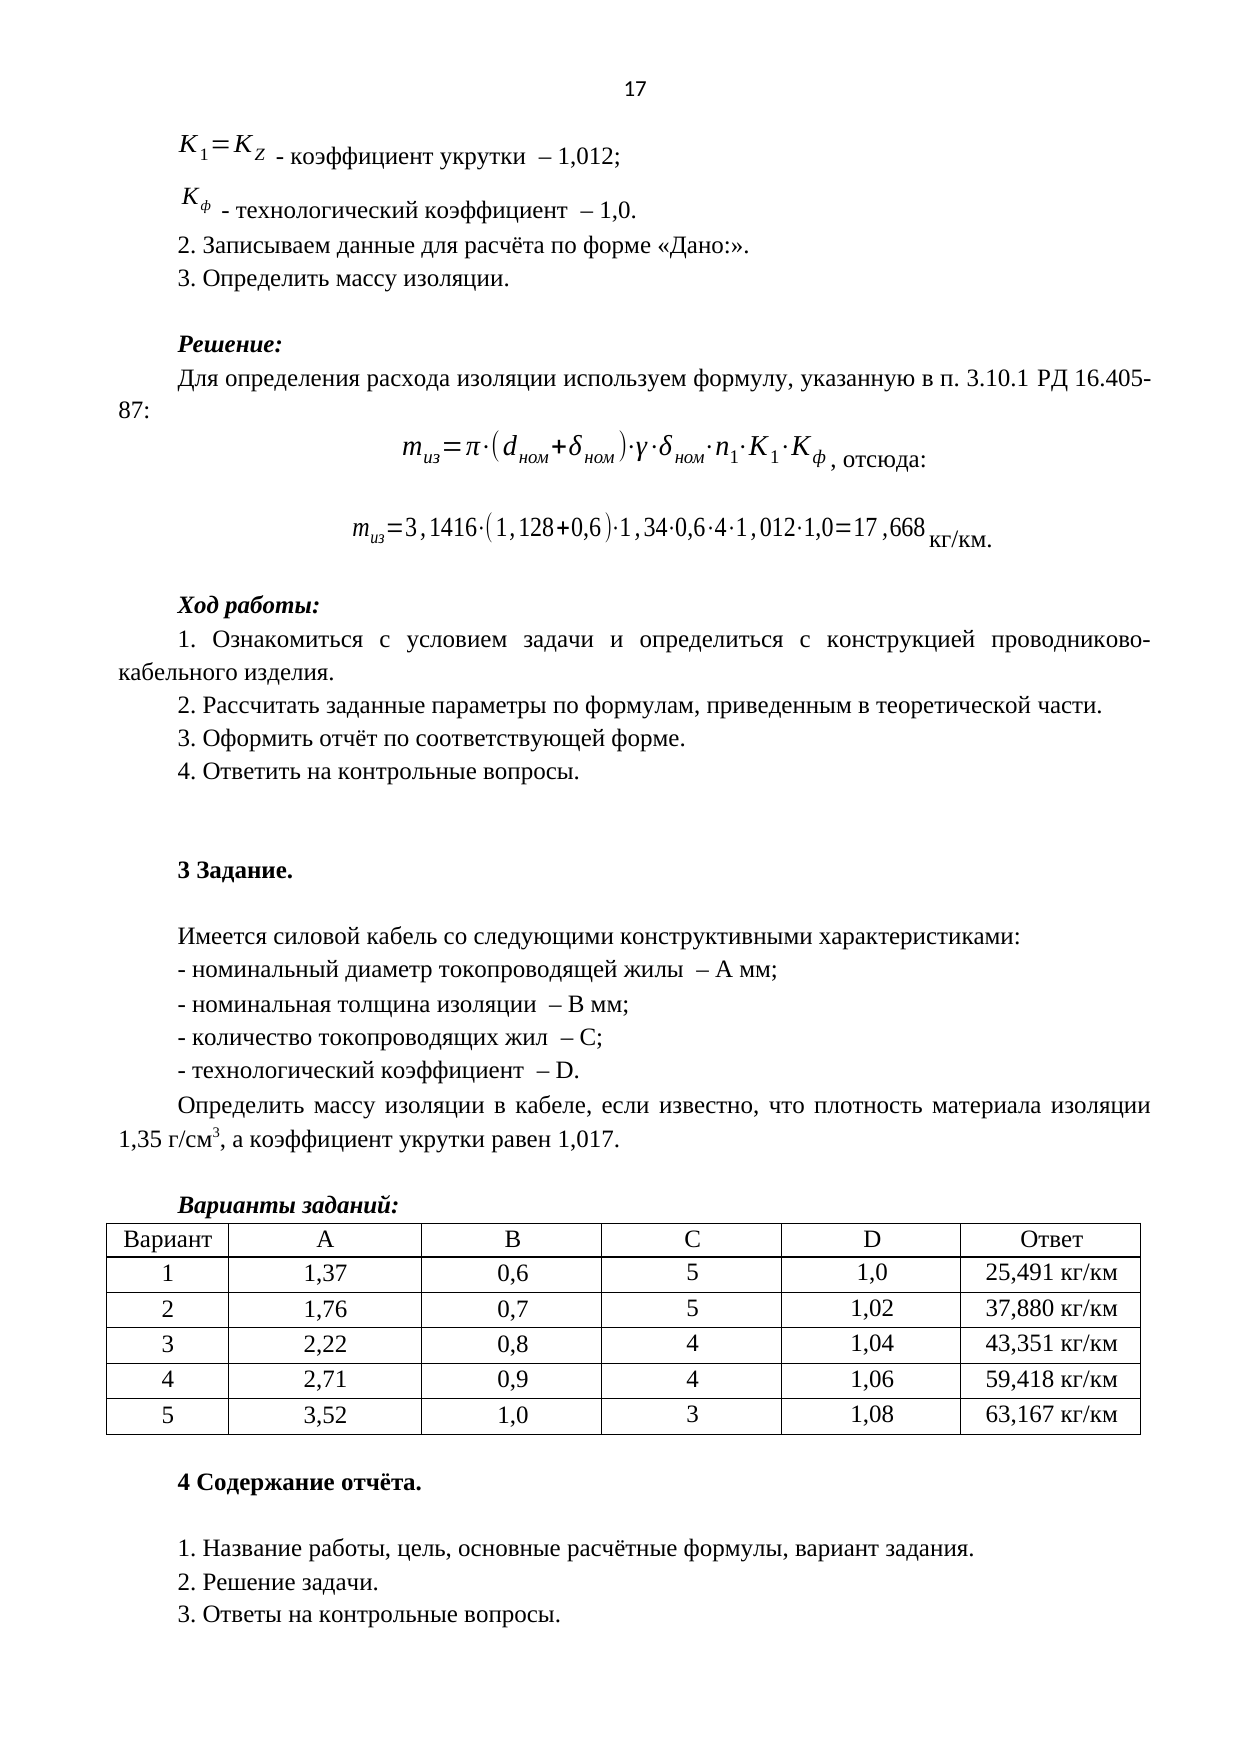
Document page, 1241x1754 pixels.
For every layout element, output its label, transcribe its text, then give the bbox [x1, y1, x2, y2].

table_cell 0,8 [422, 1328, 601, 1363]
table_cell 5 [602, 1293, 781, 1327]
table_cell 63,167 кг/км [961, 1399, 1140, 1433]
table_cell 3,52 [229, 1399, 421, 1433]
table_cell 3 [602, 1399, 781, 1433]
text кг/км. [118, 510, 1152, 553]
table_cell 2,22 [229, 1328, 421, 1363]
text - коэффициент укрутки – 1,012; [118, 130, 1152, 173]
text 2. Записываем данные для расчёта по форме «Дано:». [118, 231, 1152, 259]
text Имеется силовой кабель со следующими конструктивными характеристиками: [118, 921, 1152, 949]
table_cell 3 [107, 1328, 228, 1363]
table_cell 2 [107, 1293, 228, 1327]
text 4. Ответить на контрольные вопросы. [118, 756, 1152, 784]
table_cell 1,0 [422, 1399, 601, 1433]
table_cell 1,04 [782, 1328, 960, 1363]
table_cell 0,7 [422, 1293, 601, 1327]
text Определить массу изоляции в кабеле, если известно, что плотность материала изоляции 1,35 г/см3, а коэффициент укрутки равен 1,017. [118, 1091, 1152, 1152]
text 3. Ответы на контрольные вопросы. [118, 1599, 1152, 1628]
text - количество токопроводящих жил – С; [118, 1022, 1152, 1050]
text - номинальный диаметр токопроводящей жилы – А мм; [118, 954, 1152, 983]
text - технологический коэффициент – 1,0. [118, 179, 1152, 224]
table_cell 0,9 [422, 1364, 601, 1398]
table_cell 1,0 [782, 1258, 960, 1292]
text Для определения расхода изоляции используем формулу, указанную в п. 3.10.1 РД 16.405-87: [118, 363, 1152, 424]
table_cell 43,351 кг/км [961, 1328, 1140, 1363]
table_cell 5 [107, 1399, 228, 1433]
table_cell 1 [107, 1258, 228, 1292]
table_header С [602, 1224, 781, 1256]
subtitle 3 Задание. [118, 855, 1152, 883]
text , отсюда: [118, 429, 1152, 473]
table_cell 1,08 [782, 1399, 960, 1433]
table_header Вариант [107, 1224, 228, 1256]
table_header А [229, 1224, 421, 1256]
text 3. Оформить отчёт по соответствующей форме. [118, 723, 1152, 751]
text 1. Ознакомиться с условием задачи и определиться с конструкцией проводниково-кабельного изделия. [118, 624, 1152, 685]
table_cell 4 [602, 1328, 781, 1363]
table_cell 1,06 [782, 1364, 960, 1398]
text - технологический коэффициент – D. [118, 1055, 1152, 1084]
text - номинальная толщина изоляции – В мм; [118, 989, 1152, 1017]
table_cell 4 [107, 1364, 228, 1398]
table_header D [782, 1224, 960, 1256]
table_cell 0,6 [422, 1258, 601, 1292]
text 1. Название работы, цель, основные расчётные формулы, вариант задания. [118, 1533, 1152, 1562]
text 2. Решение задачи. [118, 1567, 1152, 1595]
text 4 Содержание отчёта. [118, 1467, 1152, 1496]
table_cell 37,880 кг/км [961, 1293, 1140, 1327]
text 2. Рассчитать заданные параметры по формулам, приведенным в теоретической части. [118, 690, 1152, 718]
text Варианты заданий: [118, 1190, 1152, 1218]
table_cell 1,02 [782, 1293, 960, 1327]
text 3. Определить массу изоляции. [118, 263, 1152, 292]
table_cell 59,418 кг/км [961, 1364, 1140, 1398]
subtitle Решение: [118, 329, 1152, 358]
table_cell 1,76 [229, 1293, 421, 1327]
text Ход работы: [118, 591, 1152, 619]
table_header В [422, 1224, 601, 1256]
table_cell 1,37 [229, 1258, 421, 1292]
table_cell 5 [602, 1258, 781, 1292]
table_cell 2,71 [229, 1364, 421, 1398]
table_cell 4 [602, 1364, 781, 1398]
table_header Ответ [961, 1224, 1140, 1256]
table_cell 25,491 кг/км [961, 1258, 1140, 1292]
